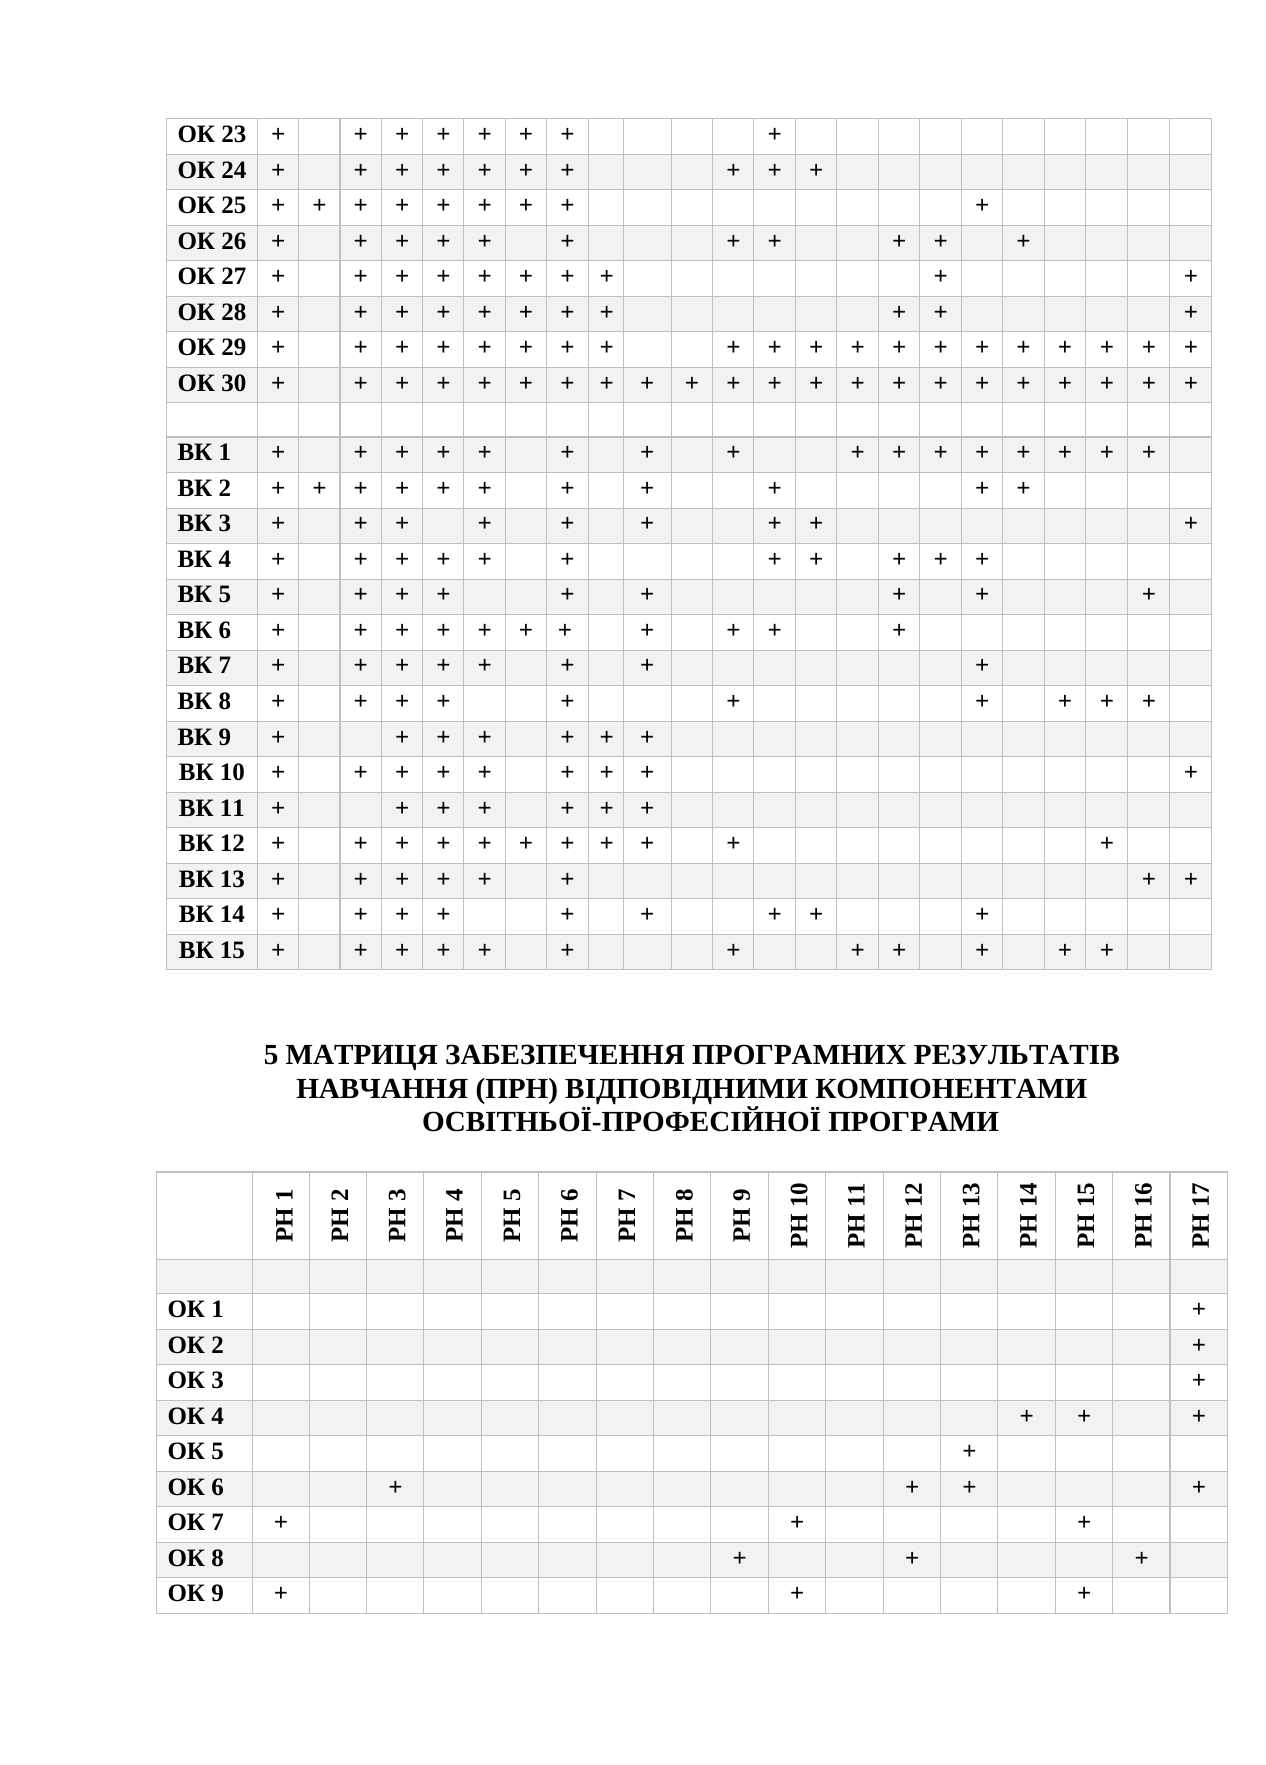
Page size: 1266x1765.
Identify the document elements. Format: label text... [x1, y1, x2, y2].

table_cell [589, 190, 623, 225]
table_cell [796, 226, 836, 260]
table_cell + [713, 332, 753, 367]
table_cell ВК 13 [167, 864, 257, 898]
table_cell [299, 651, 339, 685]
table_cell + [382, 438, 422, 472]
table_cell [962, 509, 1002, 543]
table_cell [713, 722, 753, 756]
table_cell [382, 403, 422, 436]
table_cell [941, 1260, 997, 1293]
table_cell + [423, 864, 463, 898]
table_cell [1003, 864, 1044, 898]
table_cell + [962, 935, 1002, 969]
table_cell [1056, 1472, 1112, 1506]
table_cell [769, 1401, 825, 1435]
table_header РН 14 [998, 1173, 1055, 1259]
table_cell + [589, 261, 623, 296]
table_cell [879, 864, 919, 898]
table_cell [1128, 722, 1169, 756]
table_cell [506, 544, 546, 578]
table_cell + [464, 368, 505, 402]
table_cell + [341, 864, 381, 898]
table_cell [941, 1578, 997, 1613]
table_cell + [382, 368, 422, 402]
table_cell ВК 6 [167, 615, 257, 649]
table_cell [754, 580, 795, 614]
table_cell + [423, 332, 463, 367]
table_cell + [258, 899, 298, 934]
table_cell [597, 1365, 653, 1400]
table_cell [1128, 544, 1169, 578]
table_cell + [547, 119, 588, 154]
table_cell [884, 1365, 940, 1400]
table_cell [920, 615, 961, 649]
table_cell + [547, 686, 588, 721]
table_cell [1086, 899, 1127, 934]
table_cell [796, 119, 836, 154]
table_cell [826, 1507, 883, 1542]
table_cell [1086, 297, 1127, 331]
table_cell + [962, 190, 1002, 225]
table_cell [754, 935, 795, 969]
table_cell [1113, 1330, 1169, 1364]
table_cell [654, 1260, 710, 1293]
table_cell + [1056, 1507, 1112, 1542]
table_cell + [1003, 332, 1044, 367]
table_cell [1086, 544, 1127, 578]
table_cell [299, 332, 339, 367]
table_cell + [962, 473, 1002, 507]
table_cell [920, 473, 961, 507]
table_cell [711, 1260, 768, 1293]
table_cell [796, 261, 836, 296]
table_cell [962, 261, 1002, 296]
table_cell + [547, 261, 588, 296]
table_cell [796, 686, 836, 721]
table_cell + [879, 438, 919, 472]
table_cell [1113, 1507, 1169, 1542]
table_cell [299, 119, 339, 154]
table_cell [754, 438, 795, 472]
table_header РН 4 [424, 1173, 481, 1259]
table_cell [299, 297, 339, 331]
table_cell + [506, 190, 546, 225]
table_cell + [1170, 368, 1211, 402]
table_cell [796, 190, 836, 225]
table_cell [796, 935, 836, 969]
table_cell [539, 1507, 596, 1542]
table_cell [769, 1260, 825, 1293]
table_cell + [754, 509, 795, 543]
table_cell [1045, 119, 1085, 154]
table_cell [826, 1401, 883, 1435]
table_cell [1086, 473, 1127, 507]
table_cell [672, 473, 712, 507]
table_cell [506, 722, 546, 756]
table_cell [1113, 1436, 1169, 1471]
table_cell [1128, 119, 1169, 154]
table_cell [962, 226, 1002, 260]
table_cell ВК 7 [167, 651, 257, 685]
table_cell + [769, 1507, 825, 1542]
table_cell [1128, 155, 1169, 189]
table_cell + [711, 1543, 768, 1577]
table_cell [539, 1401, 596, 1435]
table_cell + [423, 155, 463, 189]
table_cell [962, 722, 1002, 756]
table_cell [597, 1260, 653, 1293]
table_cell [310, 1294, 366, 1329]
table_cell [597, 1330, 653, 1364]
table_header [157, 1173, 252, 1259]
table_cell [884, 1436, 940, 1471]
table_cell [589, 438, 623, 472]
table_cell + [341, 757, 381, 792]
table_cell [464, 899, 505, 934]
table_cell [1170, 793, 1211, 827]
table_cell [962, 757, 1002, 792]
table_cell [713, 119, 753, 154]
table_cell [941, 1401, 997, 1435]
table_cell + [920, 368, 961, 402]
table_header РН 2 [310, 1173, 366, 1259]
table_cell + [1128, 368, 1169, 402]
table_cell [672, 544, 712, 578]
table_cell + [341, 190, 381, 225]
table_cell [1171, 1543, 1227, 1577]
table_cell [711, 1578, 768, 1613]
table_cell [672, 757, 712, 792]
table_cell + [253, 1507, 309, 1542]
table_cell [998, 1507, 1055, 1542]
table_cell [424, 1330, 481, 1364]
table_cell [589, 403, 623, 436]
table_cell + [1170, 297, 1211, 331]
table_cell ВК 5 [167, 580, 257, 614]
table_cell [597, 1578, 653, 1613]
table_cell [299, 226, 339, 260]
table_cell [299, 261, 339, 296]
table_cell + [341, 155, 381, 189]
table_cell [713, 190, 753, 225]
table_cell + [1171, 1401, 1227, 1435]
table_cell + [1056, 1401, 1112, 1435]
table_cell [672, 793, 712, 827]
table_cell [941, 1294, 997, 1329]
table_cell [920, 686, 961, 721]
table_cell [341, 793, 381, 827]
table_cell [1003, 757, 1044, 792]
table_cell + [258, 332, 298, 367]
table_cell + [713, 368, 753, 402]
table_cell + [754, 544, 795, 578]
table_cell + [258, 935, 298, 969]
table_cell [310, 1330, 366, 1364]
table_cell [796, 864, 836, 898]
table_cell ВК 15 [167, 935, 257, 969]
table_cell [837, 403, 878, 436]
table_cell [597, 1436, 653, 1471]
table_cell [1056, 1543, 1112, 1577]
table_cell + [464, 544, 505, 578]
table_cell + [464, 651, 505, 685]
table_cell + [423, 438, 463, 472]
table_cell + [258, 615, 298, 649]
table_cell [1045, 722, 1085, 756]
table_cell + [884, 1472, 940, 1506]
table_cell ОК 1 [157, 1294, 252, 1329]
table_cell [1170, 403, 1211, 436]
table_cell ОК 29 [167, 332, 257, 367]
table_cell + [962, 544, 1002, 578]
table_cell + [506, 615, 546, 649]
table_cell [1170, 580, 1211, 614]
table_cell + [382, 544, 422, 578]
table_cell + [464, 261, 505, 296]
table_cell [253, 1260, 309, 1293]
table_cell [482, 1472, 538, 1506]
table_cell [754, 864, 795, 898]
table_cell [920, 793, 961, 827]
table_cell + [382, 864, 422, 898]
table_cell [1128, 473, 1169, 507]
table_cell [367, 1330, 423, 1364]
table_cell [506, 686, 546, 721]
table_cell [1003, 403, 1044, 436]
table_cell [1045, 899, 1085, 934]
table_cell [837, 226, 878, 260]
table_cell [920, 722, 961, 756]
table_cell + [1003, 438, 1044, 472]
table_cell + [341, 828, 381, 863]
table_cell [1003, 544, 1044, 578]
table_cell + [547, 544, 588, 578]
table_cell + [589, 332, 623, 367]
table_cell + [754, 368, 795, 402]
table_cell [1003, 509, 1044, 543]
table_cell + [382, 899, 422, 934]
table_cell [713, 473, 753, 507]
table_cell + [624, 438, 671, 472]
table_cell + [258, 544, 298, 578]
table_cell [837, 473, 878, 507]
table_cell [624, 297, 671, 331]
table_cell + [253, 1578, 309, 1613]
table_cell + [624, 615, 671, 649]
table_cell [826, 1578, 883, 1613]
table_cell + [589, 297, 623, 331]
table_cell [506, 473, 546, 507]
table_cell + [962, 332, 1002, 367]
table_cell [796, 757, 836, 792]
table_header РН 3 [367, 1173, 423, 1259]
table_cell [1086, 722, 1127, 756]
table_cell + [962, 686, 1002, 721]
table_cell [1045, 651, 1085, 685]
table_cell + [624, 899, 671, 934]
table_cell [1113, 1365, 1169, 1400]
table_cell [998, 1260, 1055, 1293]
table_cell [837, 119, 878, 154]
table_cell [962, 403, 1002, 436]
table_cell [1113, 1472, 1169, 1506]
table_cell [1086, 793, 1127, 827]
table_cell [962, 828, 1002, 863]
table_cell [754, 722, 795, 756]
table_cell ВК 8 [167, 686, 257, 721]
table_cell [1128, 793, 1169, 827]
table_cell + [879, 226, 919, 260]
table_cell + [713, 615, 753, 649]
table_cell + [1086, 935, 1127, 969]
table_cell [424, 1401, 481, 1435]
table_cell + [382, 580, 422, 614]
table_cell + [589, 828, 623, 863]
table_cell + [1045, 332, 1085, 367]
table_cell ОК 3 [157, 1365, 252, 1400]
table_cell + [423, 580, 463, 614]
table_cell + [506, 828, 546, 863]
table_cell [1128, 261, 1169, 296]
table_cell [920, 580, 961, 614]
table_cell + [382, 509, 422, 543]
table_cell [1086, 261, 1127, 296]
table_cell [654, 1578, 710, 1613]
table_cell + [713, 686, 753, 721]
table_cell + [769, 1578, 825, 1613]
table_cell [1056, 1260, 1112, 1293]
table_cell + [547, 190, 588, 225]
table_cell [754, 793, 795, 827]
table_cell [713, 899, 753, 934]
table_cell [299, 155, 339, 189]
table_cell [837, 297, 878, 331]
table_cell + [341, 332, 381, 367]
table_cell [713, 509, 753, 543]
table_cell + [547, 297, 588, 331]
table_cell + [796, 544, 836, 578]
table_cell [597, 1543, 653, 1577]
table_cell [310, 1436, 366, 1471]
table_cell [884, 1578, 940, 1613]
table_cell + [382, 190, 422, 225]
table_cell [624, 155, 671, 189]
table_cell [1170, 651, 1211, 685]
table_cell [672, 615, 712, 649]
table_cell [506, 580, 546, 614]
table_cell [1003, 190, 1044, 225]
table_cell [253, 1436, 309, 1471]
table_cell + [506, 368, 546, 402]
table_cell [1086, 119, 1127, 154]
table_cell [299, 793, 339, 827]
table_cell [879, 119, 919, 154]
table_cell [589, 580, 623, 614]
table_cell [884, 1507, 940, 1542]
table_header РН 11 [826, 1173, 883, 1259]
table_cell [482, 1543, 538, 1577]
table_cell [941, 1330, 997, 1364]
table_cell + [464, 864, 505, 898]
table_cell [654, 1436, 710, 1471]
table_cell [754, 651, 795, 685]
table_cell [424, 1578, 481, 1613]
table_cell + [796, 155, 836, 189]
table_cell [879, 828, 919, 863]
table_cell + [713, 828, 753, 863]
table_cell [299, 686, 339, 721]
table_cell [654, 1543, 710, 1577]
table_cell + [464, 297, 505, 331]
table_cell [713, 544, 753, 578]
table_cell [754, 403, 795, 436]
table_cell [754, 190, 795, 225]
table_cell [299, 580, 339, 614]
table_cell [367, 1365, 423, 1400]
table_header РН 5 [482, 1173, 538, 1259]
table_cell [711, 1436, 768, 1471]
table_cell [624, 686, 671, 721]
table_cell + [1128, 580, 1169, 614]
table_cell + [962, 580, 1002, 614]
table_cell [654, 1507, 710, 1542]
table_cell [299, 864, 339, 898]
table_cell [962, 297, 1002, 331]
table_cell [672, 226, 712, 260]
table_cell + [837, 332, 878, 367]
table_cell [672, 261, 712, 296]
table_cell [998, 1294, 1055, 1329]
table_cell [624, 226, 671, 260]
table_cell [367, 1507, 423, 1542]
table_cell [769, 1472, 825, 1506]
table_cell + [879, 368, 919, 402]
table_cell ВК 10 [167, 757, 257, 792]
table_cell + [1128, 332, 1169, 367]
table_cell [367, 1401, 423, 1435]
table_cell + [547, 580, 588, 614]
table_cell [672, 297, 712, 331]
table_header РН 17 [1171, 1173, 1227, 1259]
table_cell + [382, 828, 422, 863]
table_cell + [1003, 368, 1044, 402]
table_cell + [299, 473, 339, 507]
table_cell [711, 1330, 768, 1364]
table_cell [589, 544, 623, 578]
table_cell + [920, 332, 961, 367]
table_cell [367, 1543, 423, 1577]
table_cell [1045, 793, 1085, 827]
table_cell + [382, 332, 422, 367]
table_cell [998, 1543, 1055, 1577]
table_cell [879, 190, 919, 225]
table_cell [837, 190, 878, 225]
table_cell [589, 864, 623, 898]
table_cell [998, 1330, 1055, 1364]
table_cell + [382, 651, 422, 685]
table_cell + [423, 651, 463, 685]
table_cell [796, 403, 836, 436]
table_header РН 13 [941, 1173, 997, 1259]
table_cell [424, 1365, 481, 1400]
table_cell + [341, 368, 381, 402]
table_cell [998, 1365, 1055, 1400]
table_cell [837, 615, 878, 649]
table_cell [624, 935, 671, 969]
table_cell [672, 828, 712, 863]
table_cell [713, 297, 753, 331]
table_cell + [423, 793, 463, 827]
table_cell [1086, 403, 1127, 436]
table_cell + [464, 155, 505, 189]
table_cell ОК 23 [167, 119, 257, 154]
table_cell [920, 190, 961, 225]
table_cell [884, 1330, 940, 1364]
table_cell [769, 1294, 825, 1329]
table_cell + [464, 722, 505, 756]
table_cell [167, 403, 257, 436]
table_cell [310, 1260, 366, 1293]
table_cell ВК 9 [167, 722, 257, 756]
table_cell [672, 580, 712, 614]
table_cell [754, 686, 795, 721]
table_cell [920, 403, 961, 436]
table_cell [539, 1294, 596, 1329]
table_cell ВК 14 [167, 899, 257, 934]
table_cell [597, 1401, 653, 1435]
table_cell [299, 722, 339, 756]
table_cell + [547, 722, 588, 756]
table_cell [1128, 190, 1169, 225]
table_cell + [879, 544, 919, 578]
table_cell [1003, 828, 1044, 863]
table_cell + [341, 899, 381, 934]
table_cell + [879, 580, 919, 614]
table_cell [713, 793, 753, 827]
table_cell + [258, 119, 298, 154]
table_cell + [258, 473, 298, 507]
table_header РН 9 [711, 1173, 768, 1259]
table_cell [826, 1330, 883, 1364]
table_cell + [547, 793, 588, 827]
table_cell [624, 403, 671, 436]
table_cell [310, 1578, 366, 1613]
table_cell + [1056, 1578, 1112, 1613]
table_cell [1086, 190, 1127, 225]
table_cell [879, 403, 919, 436]
table_cell + [341, 297, 381, 331]
table_cell [941, 1543, 997, 1577]
table_cell [796, 651, 836, 685]
table_cell + [884, 1543, 940, 1577]
table_cell + [464, 793, 505, 827]
table_cell + [382, 119, 422, 154]
table_cell + [547, 438, 588, 472]
table_cell + [837, 368, 878, 402]
table_cell [672, 651, 712, 685]
table_cell [310, 1543, 366, 1577]
table_cell [506, 864, 546, 898]
table_cell [920, 119, 961, 154]
table_cell + [713, 226, 753, 260]
table_cell + [258, 190, 298, 225]
table_cell ВК 4 [167, 544, 257, 578]
table_cell [597, 1294, 653, 1329]
table_cell + [547, 509, 588, 543]
table_cell [547, 403, 588, 436]
table_cell + [796, 899, 836, 934]
table_cell + [920, 438, 961, 472]
table_header РН 1 [253, 1173, 309, 1259]
table_cell [482, 1507, 538, 1542]
table_header РН 10 [769, 1173, 825, 1259]
table_cell [879, 686, 919, 721]
table_cell [253, 1543, 309, 1577]
table_cell + [547, 935, 588, 969]
table_cell [796, 793, 836, 827]
table_cell [837, 793, 878, 827]
table_cell + [1003, 226, 1044, 260]
table_cell [258, 403, 298, 436]
table_cell + [962, 651, 1002, 685]
table_cell [253, 1294, 309, 1329]
table_cell [424, 1294, 481, 1329]
table_cell [464, 403, 505, 436]
table_cell [539, 1330, 596, 1364]
table_cell + [464, 438, 505, 472]
table_cell + [879, 615, 919, 649]
table_cell + [624, 473, 671, 507]
table_cell [589, 615, 623, 649]
table_cell + [258, 226, 298, 260]
table_cell [506, 509, 546, 543]
table_cell [1086, 615, 1127, 649]
table_cell [672, 686, 712, 721]
table_cell [1128, 651, 1169, 685]
table_cell [654, 1330, 710, 1364]
table_cell [624, 190, 671, 225]
table_cell ОК 27 [167, 261, 257, 296]
table_cell + [754, 332, 795, 367]
table_cell [769, 1365, 825, 1400]
table_cell ВК 12 [167, 828, 257, 863]
table_cell + [258, 651, 298, 685]
table_cell ВК 11 [167, 793, 257, 827]
table_cell [1003, 615, 1044, 649]
table_cell + [624, 580, 671, 614]
table_cell [589, 473, 623, 507]
table_cell [711, 1472, 768, 1506]
table_cell [1170, 438, 1211, 472]
table_cell [920, 509, 961, 543]
table_cell [1170, 544, 1211, 578]
table_cell [672, 155, 712, 189]
table_cell + [1128, 686, 1169, 721]
table_cell + [258, 580, 298, 614]
table_cell [1128, 509, 1169, 543]
table_cell + [382, 226, 422, 260]
table_cell [299, 828, 339, 863]
table_cell + [423, 368, 463, 402]
table_cell [253, 1365, 309, 1400]
table_cell [299, 509, 339, 543]
table_cell + [1128, 864, 1169, 898]
table_cell [879, 155, 919, 189]
table_cell ОК 25 [167, 190, 257, 225]
table_cell [589, 899, 623, 934]
table_cell + [258, 722, 298, 756]
table_cell [157, 1260, 252, 1293]
table_cell [482, 1436, 538, 1471]
table_cell [837, 828, 878, 863]
table_cell + [341, 509, 381, 543]
table_cell [367, 1260, 423, 1293]
table_cell + [299, 190, 339, 225]
table_cell [1086, 757, 1127, 792]
table_header РН 8 [654, 1173, 710, 1259]
table_cell + [837, 438, 878, 472]
table_cell [299, 544, 339, 578]
table_cell [1003, 261, 1044, 296]
table_cell [310, 1365, 366, 1400]
table_cell [464, 686, 505, 721]
table_cell + [464, 935, 505, 969]
table_cell + [258, 155, 298, 189]
table_cell [837, 757, 878, 792]
table_cell [1045, 261, 1085, 296]
table_cell [253, 1401, 309, 1435]
table_cell [1171, 1507, 1227, 1542]
table_cell + [624, 757, 671, 792]
table_cell + [423, 722, 463, 756]
table_cell [1170, 155, 1211, 189]
table_cell [1170, 190, 1211, 225]
table_cell + [624, 368, 671, 402]
table_cell + [1171, 1472, 1227, 1506]
table_cell + [589, 793, 623, 827]
table_cell [837, 261, 878, 296]
table_cell + [754, 155, 795, 189]
table_cell [1170, 226, 1211, 260]
table_cell [310, 1507, 366, 1542]
table_cell + [1128, 438, 1169, 472]
table_cell + [341, 935, 381, 969]
table_cell + [962, 438, 1002, 472]
table_cell [506, 403, 546, 436]
table_cell [672, 403, 712, 436]
table_cell + [941, 1472, 997, 1506]
table_cell + [258, 297, 298, 331]
text 5 МАТРИЦЯ ЗАБЕЗПЕЧЕННЯ ПРОГРАМНИХ РЕЗУЛЬТАТІВ НАВЧАННЯ (ПРН) ВІДПОВІДНИМИ КОМПОНЕНТАМИ [177, 1037, 1206, 1104]
table_cell + [258, 864, 298, 898]
table_cell [1113, 1260, 1169, 1293]
table_cell + [879, 297, 919, 331]
table_cell [1128, 403, 1169, 436]
table_cell + [341, 119, 381, 154]
table_cell + [624, 793, 671, 827]
table_cell [1045, 190, 1085, 225]
table_cell [299, 899, 339, 934]
table_cell ОК 2 [157, 1330, 252, 1364]
table_cell + [341, 580, 381, 614]
table_cell [754, 297, 795, 331]
table_cell [837, 722, 878, 756]
table_cell + [1170, 509, 1211, 543]
table_cell + [547, 332, 588, 367]
table_cell [1003, 155, 1044, 189]
table_cell + [547, 615, 588, 649]
table_cell [506, 226, 546, 260]
table_cell [713, 864, 753, 898]
table_cell [1045, 864, 1085, 898]
table_cell [539, 1578, 596, 1613]
table_cell [962, 615, 1002, 649]
table_cell + [547, 473, 588, 507]
text ОСВІТНЬОЇ-ПРОФЕСІЙНОЇ ПРОГРАМИ [215, 1104, 1206, 1138]
table_cell + [754, 226, 795, 260]
table_cell + [423, 190, 463, 225]
table_cell [1045, 544, 1085, 578]
table_cell + [796, 332, 836, 367]
table_cell [769, 1330, 825, 1364]
table_header РН 12 [884, 1173, 940, 1259]
table_cell [826, 1472, 883, 1506]
table_cell [796, 580, 836, 614]
table_cell [253, 1330, 309, 1364]
table_cell [1113, 1401, 1169, 1435]
table_cell + [423, 828, 463, 863]
table_cell [672, 864, 712, 898]
table_cell + [423, 473, 463, 507]
table_cell [1113, 1578, 1169, 1613]
table_cell [672, 899, 712, 934]
table_cell [1045, 297, 1085, 331]
table_cell + [1045, 368, 1085, 402]
table_cell [624, 332, 671, 367]
table_cell + [713, 935, 753, 969]
table_cell + [589, 757, 623, 792]
table_cell + [382, 261, 422, 296]
table_cell + [879, 332, 919, 367]
table_cell [367, 1294, 423, 1329]
table_cell [482, 1330, 538, 1364]
table_cell + [382, 615, 422, 649]
table_cell [539, 1543, 596, 1577]
table_cell [1086, 864, 1127, 898]
table_cell [713, 403, 753, 436]
table_cell + [1086, 828, 1127, 863]
table_cell + [941, 1436, 997, 1471]
table_cell + [506, 332, 546, 367]
table_cell ВК 1 [167, 438, 257, 472]
table_cell [654, 1472, 710, 1506]
table_cell [796, 438, 836, 472]
table_cell [1171, 1436, 1227, 1471]
table_cell [672, 935, 712, 969]
table_header РН 15 [1056, 1173, 1112, 1259]
table_cell [506, 757, 546, 792]
table_cell [711, 1365, 768, 1400]
table_cell [1045, 757, 1085, 792]
table_cell + [920, 297, 961, 331]
table_cell [1170, 935, 1211, 969]
table_cell [962, 793, 1002, 827]
table_cell [1170, 828, 1211, 863]
table_cell ОК 6 [157, 1472, 252, 1506]
table_cell [754, 261, 795, 296]
table_cell [1086, 226, 1127, 260]
table_cell [539, 1260, 596, 1293]
table_cell [1045, 509, 1085, 543]
table_cell [1045, 403, 1085, 436]
table_cell + [506, 119, 546, 154]
table_cell ОК 9 [157, 1578, 252, 1613]
table_cell [879, 793, 919, 827]
table_cell + [1171, 1365, 1227, 1400]
table_cell + [1170, 261, 1211, 296]
table_cell [711, 1507, 768, 1542]
table_cell + [258, 509, 298, 543]
table_header РН 16 [1113, 1173, 1169, 1259]
table_cell + [624, 722, 671, 756]
table_cell + [1171, 1330, 1227, 1364]
table_cell [826, 1543, 883, 1577]
table_cell [1128, 297, 1169, 331]
table_cell [837, 155, 878, 189]
table_cell + [382, 155, 422, 189]
table_cell [423, 403, 463, 436]
table_cell + [423, 686, 463, 721]
table_cell [464, 580, 505, 614]
table_cell [672, 190, 712, 225]
table_cell + [382, 297, 422, 331]
table_cell ОК 7 [157, 1507, 252, 1542]
table_cell [754, 828, 795, 863]
table_cell + [464, 757, 505, 792]
table_cell [1086, 580, 1127, 614]
table_cell [1003, 686, 1044, 721]
table_cell [341, 722, 381, 756]
table_cell + [754, 615, 795, 649]
table_cell [1170, 615, 1211, 649]
table_cell [539, 1472, 596, 1506]
table_cell [998, 1472, 1055, 1506]
table_cell + [547, 226, 588, 260]
table_cell ОК 4 [157, 1401, 252, 1435]
table_cell + [341, 261, 381, 296]
table_cell [1171, 1578, 1227, 1613]
table_cell [589, 651, 623, 685]
table_cell [1045, 226, 1085, 260]
table_cell + [796, 509, 836, 543]
table_cell [589, 155, 623, 189]
table_cell + [464, 828, 505, 863]
table_cell [624, 119, 671, 154]
table_cell + [382, 473, 422, 507]
table_cell + [382, 793, 422, 827]
table_cell + [713, 155, 753, 189]
table_cell [796, 828, 836, 863]
table_cell + [506, 155, 546, 189]
table_cell [920, 757, 961, 792]
table_cell [1003, 119, 1044, 154]
table_cell [367, 1436, 423, 1471]
table_cell + [423, 119, 463, 154]
table_cell ОК 5 [157, 1436, 252, 1471]
table_cell [998, 1436, 1055, 1471]
table_cell [299, 757, 339, 792]
table_cell [539, 1365, 596, 1400]
table_cell [506, 793, 546, 827]
table_cell [920, 155, 961, 189]
table_cell ОК 28 [167, 297, 257, 331]
table_cell + [547, 828, 588, 863]
table_cell + [341, 438, 381, 472]
table_cell + [1171, 1294, 1227, 1329]
table_cell [1128, 935, 1169, 969]
table_cell + [754, 473, 795, 507]
table_cell + [464, 509, 505, 543]
table_cell [1003, 651, 1044, 685]
table_cell [299, 615, 339, 649]
table_cell [826, 1260, 883, 1293]
table_cell + [464, 226, 505, 260]
table_cell [1003, 297, 1044, 331]
table_cell + [547, 899, 588, 934]
table_cell [624, 544, 671, 578]
table_cell + [258, 261, 298, 296]
table_cell + [1086, 332, 1127, 367]
table_cell [1170, 119, 1211, 154]
table_cell + [1045, 438, 1085, 472]
table_cell [826, 1436, 883, 1471]
table_cell [1086, 155, 1127, 189]
table_cell + [382, 757, 422, 792]
table_cell [920, 828, 961, 863]
table_cell [424, 1472, 481, 1506]
table_cell [482, 1294, 538, 1329]
table_cell [837, 864, 878, 898]
table_cell ОК 24 [167, 155, 257, 189]
table_cell [711, 1401, 768, 1435]
table_cell [506, 935, 546, 969]
table_cell [713, 580, 753, 614]
table_header РН 6 [539, 1173, 596, 1259]
table_cell [884, 1294, 940, 1329]
table_cell + [837, 935, 878, 969]
table_cell [654, 1294, 710, 1329]
table_cell + [879, 935, 919, 969]
table_cell + [367, 1472, 423, 1506]
table_cell + [998, 1401, 1055, 1435]
table_cell ВК 3 [167, 509, 257, 543]
table_cell [769, 1543, 825, 1577]
table_cell + [547, 651, 588, 685]
table_cell [1086, 509, 1127, 543]
table_cell [879, 473, 919, 507]
table_cell + [258, 368, 298, 402]
table_cell [962, 864, 1002, 898]
table_cell [423, 509, 463, 543]
table_cell + [962, 899, 1002, 934]
table_cell + [258, 757, 298, 792]
table_cell [1128, 899, 1169, 934]
table_cell [424, 1436, 481, 1471]
table_cell + [382, 686, 422, 721]
table_cell [539, 1436, 596, 1471]
table_cell + [382, 722, 422, 756]
table_cell + [423, 615, 463, 649]
table_cell + [796, 368, 836, 402]
table_cell + [1045, 686, 1085, 721]
table_cell [837, 509, 878, 543]
table_cell [589, 119, 623, 154]
table_cell [998, 1578, 1055, 1613]
table_cell [624, 261, 671, 296]
table_cell [1086, 651, 1127, 685]
table_cell [879, 899, 919, 934]
table_cell [837, 686, 878, 721]
table_cell [1045, 155, 1085, 189]
table_cell [796, 473, 836, 507]
table_cell + [464, 190, 505, 225]
table_cell [796, 722, 836, 756]
table_cell + [464, 119, 505, 154]
table_cell [713, 261, 753, 296]
table_cell + [464, 332, 505, 367]
table_cell [1113, 1294, 1169, 1329]
table_cell + [423, 297, 463, 331]
table_cell [654, 1401, 710, 1435]
table_cell [837, 899, 878, 934]
table_cell + [754, 119, 795, 154]
table_cell [597, 1507, 653, 1542]
table_cell [367, 1578, 423, 1613]
table_cell [597, 1472, 653, 1506]
table_cell + [1113, 1543, 1169, 1577]
table_cell + [341, 651, 381, 685]
table_cell [1170, 473, 1211, 507]
table_cell + [589, 722, 623, 756]
table_cell [1170, 686, 1211, 721]
table_cell [1170, 722, 1211, 756]
table_cell + [1086, 438, 1127, 472]
table_cell + [624, 828, 671, 863]
table_cell + [754, 899, 795, 934]
table_cell [654, 1365, 710, 1400]
table_cell [1045, 473, 1085, 507]
table_cell [879, 509, 919, 543]
table_cell + [464, 615, 505, 649]
table_cell [962, 155, 1002, 189]
table_cell + [547, 368, 588, 402]
table_cell [920, 935, 961, 969]
table_cell + [713, 438, 753, 472]
table_cell + [464, 473, 505, 507]
table_cell + [423, 899, 463, 934]
table_cell [1003, 793, 1044, 827]
table_cell [1128, 226, 1169, 260]
table_cell [482, 1365, 538, 1400]
table_cell [506, 438, 546, 472]
table_cell [879, 757, 919, 792]
table_cell [299, 403, 339, 436]
table_cell [310, 1401, 366, 1435]
table_cell + [920, 226, 961, 260]
table_cell [589, 226, 623, 260]
table_cell [1003, 899, 1044, 934]
table_cell [962, 119, 1002, 154]
table_cell [711, 1294, 768, 1329]
table_cell [713, 757, 753, 792]
table_cell [1171, 1260, 1227, 1293]
table_cell [1056, 1330, 1112, 1364]
table_cell + [341, 226, 381, 260]
table_cell [482, 1401, 538, 1435]
table_cell [1056, 1365, 1112, 1400]
table_cell ОК 8 [157, 1543, 252, 1577]
table_cell + [341, 544, 381, 578]
table_cell [672, 332, 712, 367]
table_cell + [589, 368, 623, 402]
table_cell [920, 864, 961, 898]
table_cell [826, 1365, 883, 1400]
table_cell + [1170, 757, 1211, 792]
table_cell + [962, 368, 1002, 402]
table_cell + [920, 544, 961, 578]
table_cell + [423, 935, 463, 969]
table_cell [624, 864, 671, 898]
table_cell [424, 1507, 481, 1542]
table_cell + [423, 261, 463, 296]
table_cell [879, 651, 919, 685]
table_cell [299, 438, 339, 472]
table_cell [589, 509, 623, 543]
table_cell [506, 899, 546, 934]
table_cell + [341, 473, 381, 507]
table_cell [1045, 828, 1085, 863]
table_cell [506, 651, 546, 685]
table_cell + [547, 864, 588, 898]
table_cell + [624, 651, 671, 685]
table_cell [482, 1260, 538, 1293]
table_cell [341, 403, 381, 436]
table_cell ВК 2 [167, 473, 257, 507]
table_cell [713, 651, 753, 685]
table_cell + [341, 615, 381, 649]
table_cell [837, 580, 878, 614]
table_cell [920, 651, 961, 685]
table_cell + [920, 261, 961, 296]
table_cell [796, 297, 836, 331]
table_cell [769, 1436, 825, 1471]
table_cell [1128, 757, 1169, 792]
table_cell [1045, 615, 1085, 649]
table_cell + [258, 438, 298, 472]
table_cell [920, 899, 961, 934]
table_cell ОК 26 [167, 226, 257, 260]
table_cell [879, 261, 919, 296]
table_cell [482, 1578, 538, 1613]
table_cell ОК 30 [167, 368, 257, 402]
table_cell [672, 509, 712, 543]
table_cell [1003, 722, 1044, 756]
table_cell [754, 757, 795, 792]
table_cell + [423, 757, 463, 792]
table_cell + [258, 686, 298, 721]
table_cell [1003, 935, 1044, 969]
table_cell [826, 1294, 883, 1329]
table_header РН 7 [597, 1173, 653, 1259]
table_cell [672, 722, 712, 756]
table_cell + [1086, 686, 1127, 721]
table_cell [1128, 828, 1169, 863]
table_cell [672, 119, 712, 154]
table_cell [941, 1365, 997, 1400]
table_cell [879, 722, 919, 756]
table_cell + [506, 297, 546, 331]
table_cell [424, 1543, 481, 1577]
table_cell [1170, 899, 1211, 934]
table_cell + [1045, 935, 1085, 969]
table_cell + [258, 793, 298, 827]
table_cell [253, 1472, 309, 1506]
table_cell + [1003, 473, 1044, 507]
table_cell [837, 544, 878, 578]
table_cell [837, 651, 878, 685]
table_cell + [1170, 332, 1211, 367]
table_cell [589, 686, 623, 721]
table_cell + [341, 686, 381, 721]
table_cell [884, 1260, 940, 1293]
table_cell [1056, 1294, 1112, 1329]
table_cell [1056, 1436, 1112, 1471]
table_cell [941, 1507, 997, 1542]
table_cell + [423, 226, 463, 260]
table_cell [299, 368, 339, 402]
table_cell + [258, 828, 298, 863]
table_cell [1003, 580, 1044, 614]
table_cell + [506, 261, 546, 296]
table_cell + [1086, 368, 1127, 402]
table_cell [796, 615, 836, 649]
table_cell + [1170, 864, 1211, 898]
table_cell [1128, 615, 1169, 649]
table_cell + [547, 155, 588, 189]
table_cell [299, 935, 339, 969]
table_cell + [382, 935, 422, 969]
table_cell [884, 1401, 940, 1435]
table_cell + [672, 368, 712, 402]
table_cell + [547, 757, 588, 792]
table_cell [1045, 580, 1085, 614]
table_cell [589, 935, 623, 969]
table_cell + [423, 544, 463, 578]
table_cell [672, 438, 712, 472]
table_cell [310, 1472, 366, 1506]
table_cell + [624, 509, 671, 543]
table_cell [424, 1260, 481, 1293]
